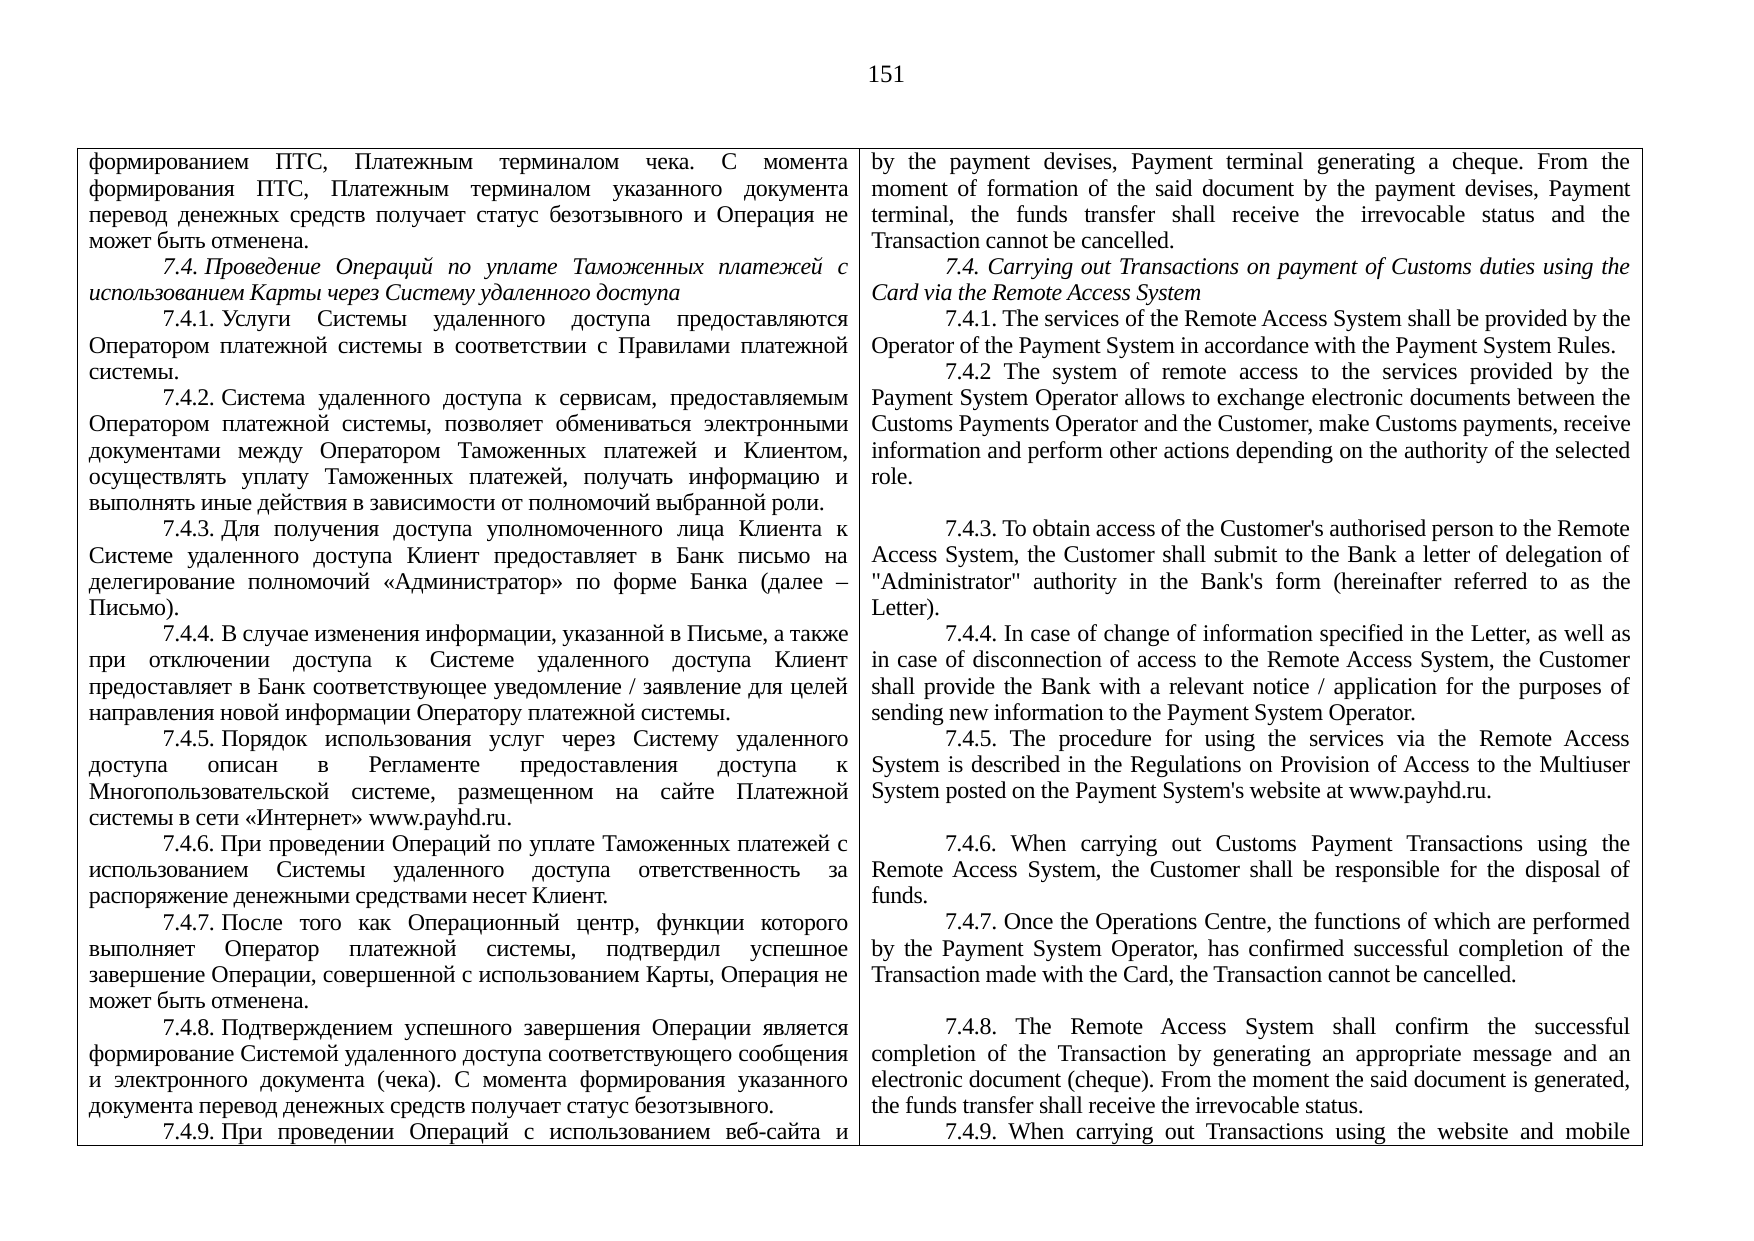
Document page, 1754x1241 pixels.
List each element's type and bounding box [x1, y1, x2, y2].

table_header [860, 149, 1642, 1145]
table_header [78, 149, 859, 1145]
